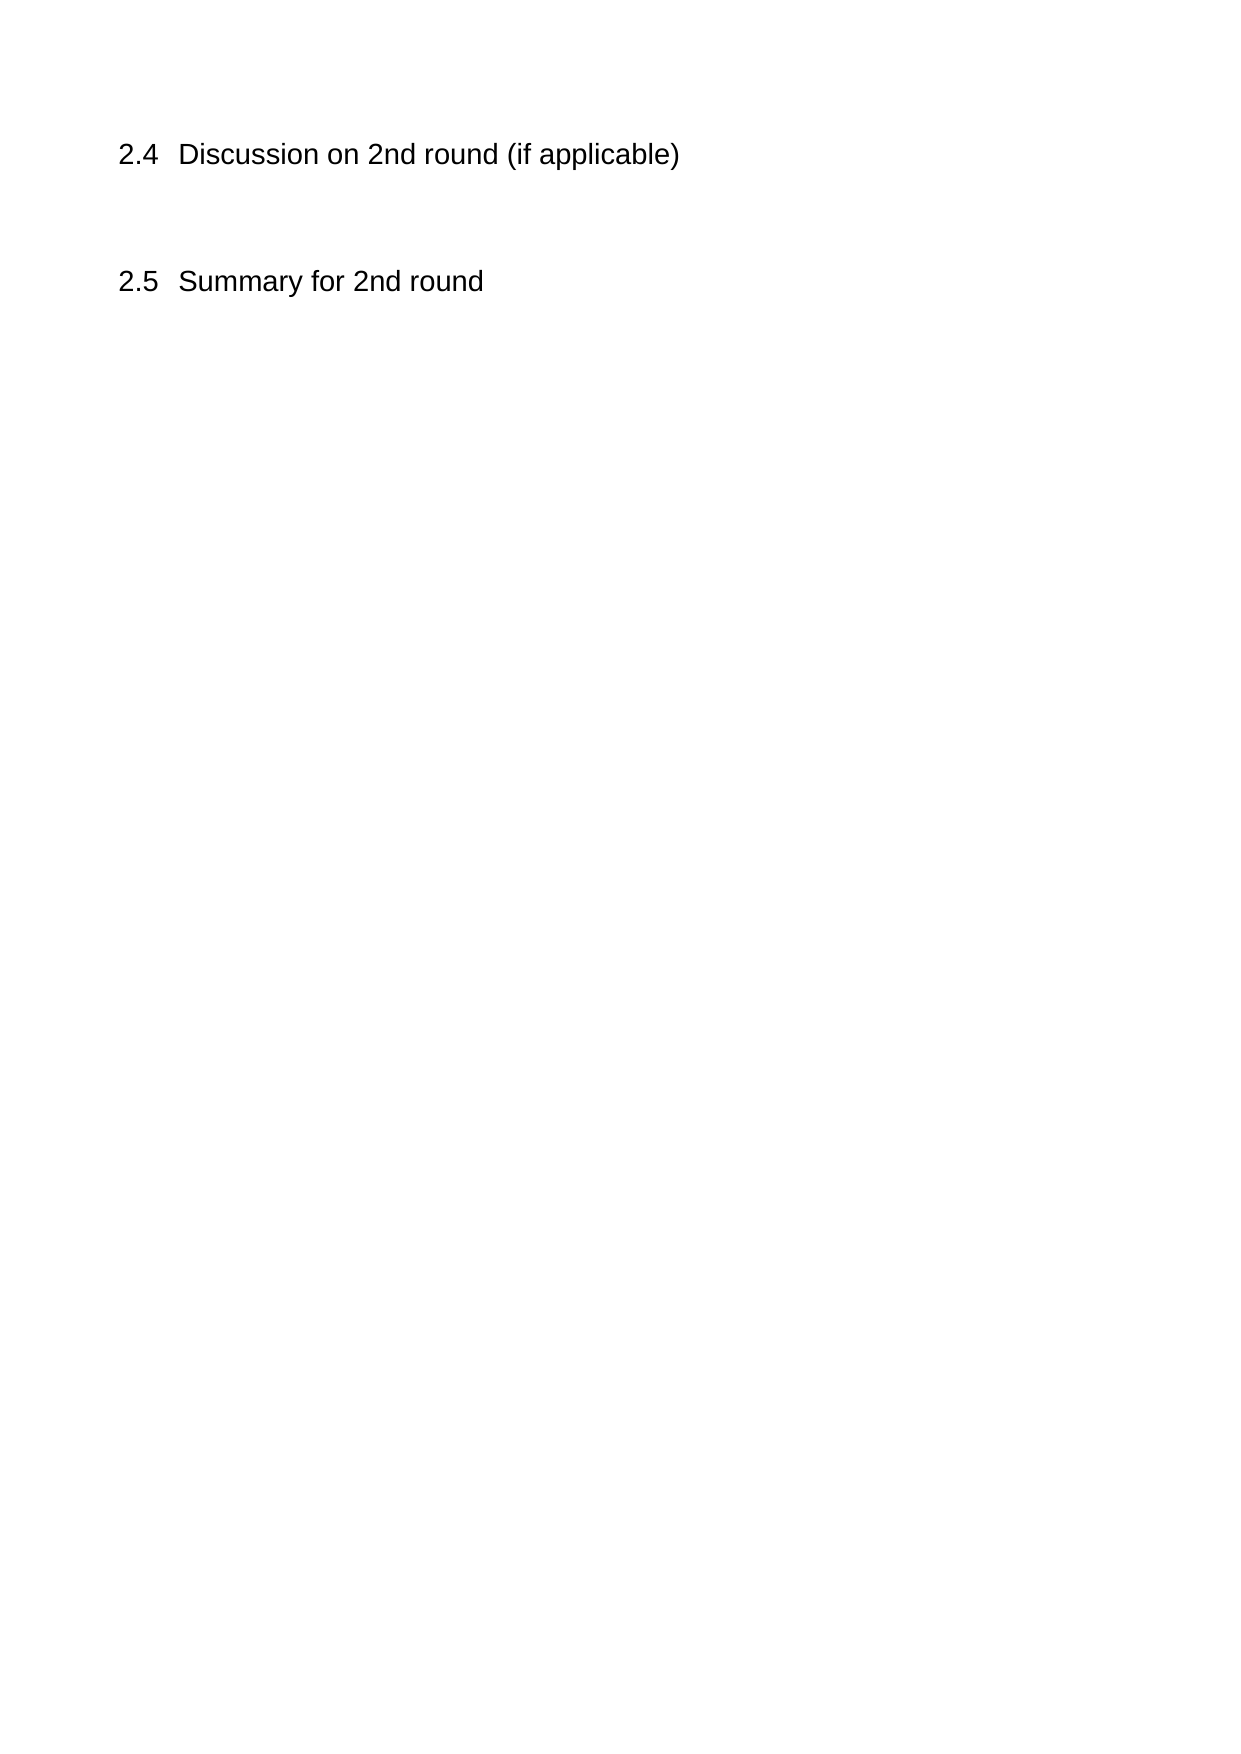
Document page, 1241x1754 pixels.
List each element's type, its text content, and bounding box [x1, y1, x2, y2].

subtitle Discussion on 2nd round (if applicable) [118, 126, 1122, 182]
subtitle Summary for 2nd round [118, 252, 1122, 309]
